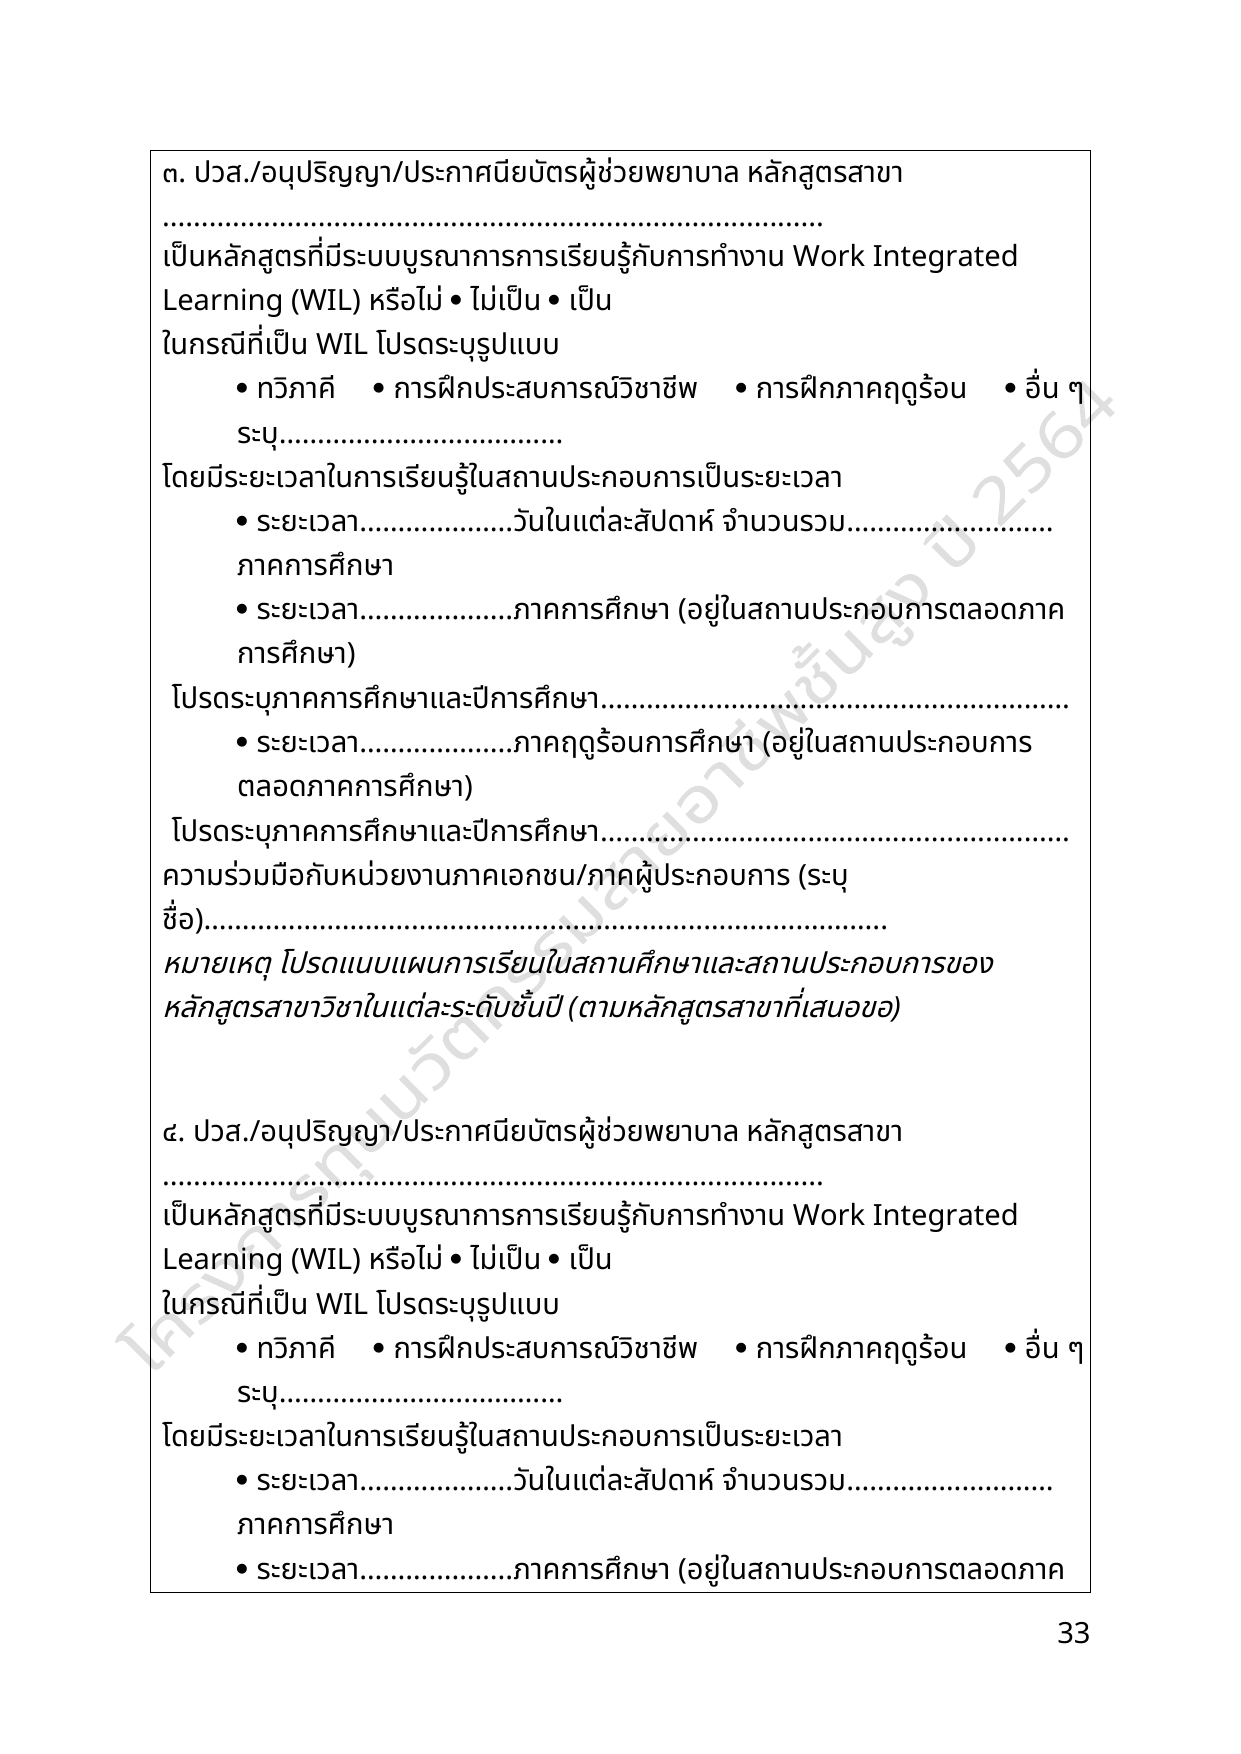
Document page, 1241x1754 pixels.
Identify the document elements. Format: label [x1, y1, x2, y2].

table_header [151, 151, 1090, 1592]
